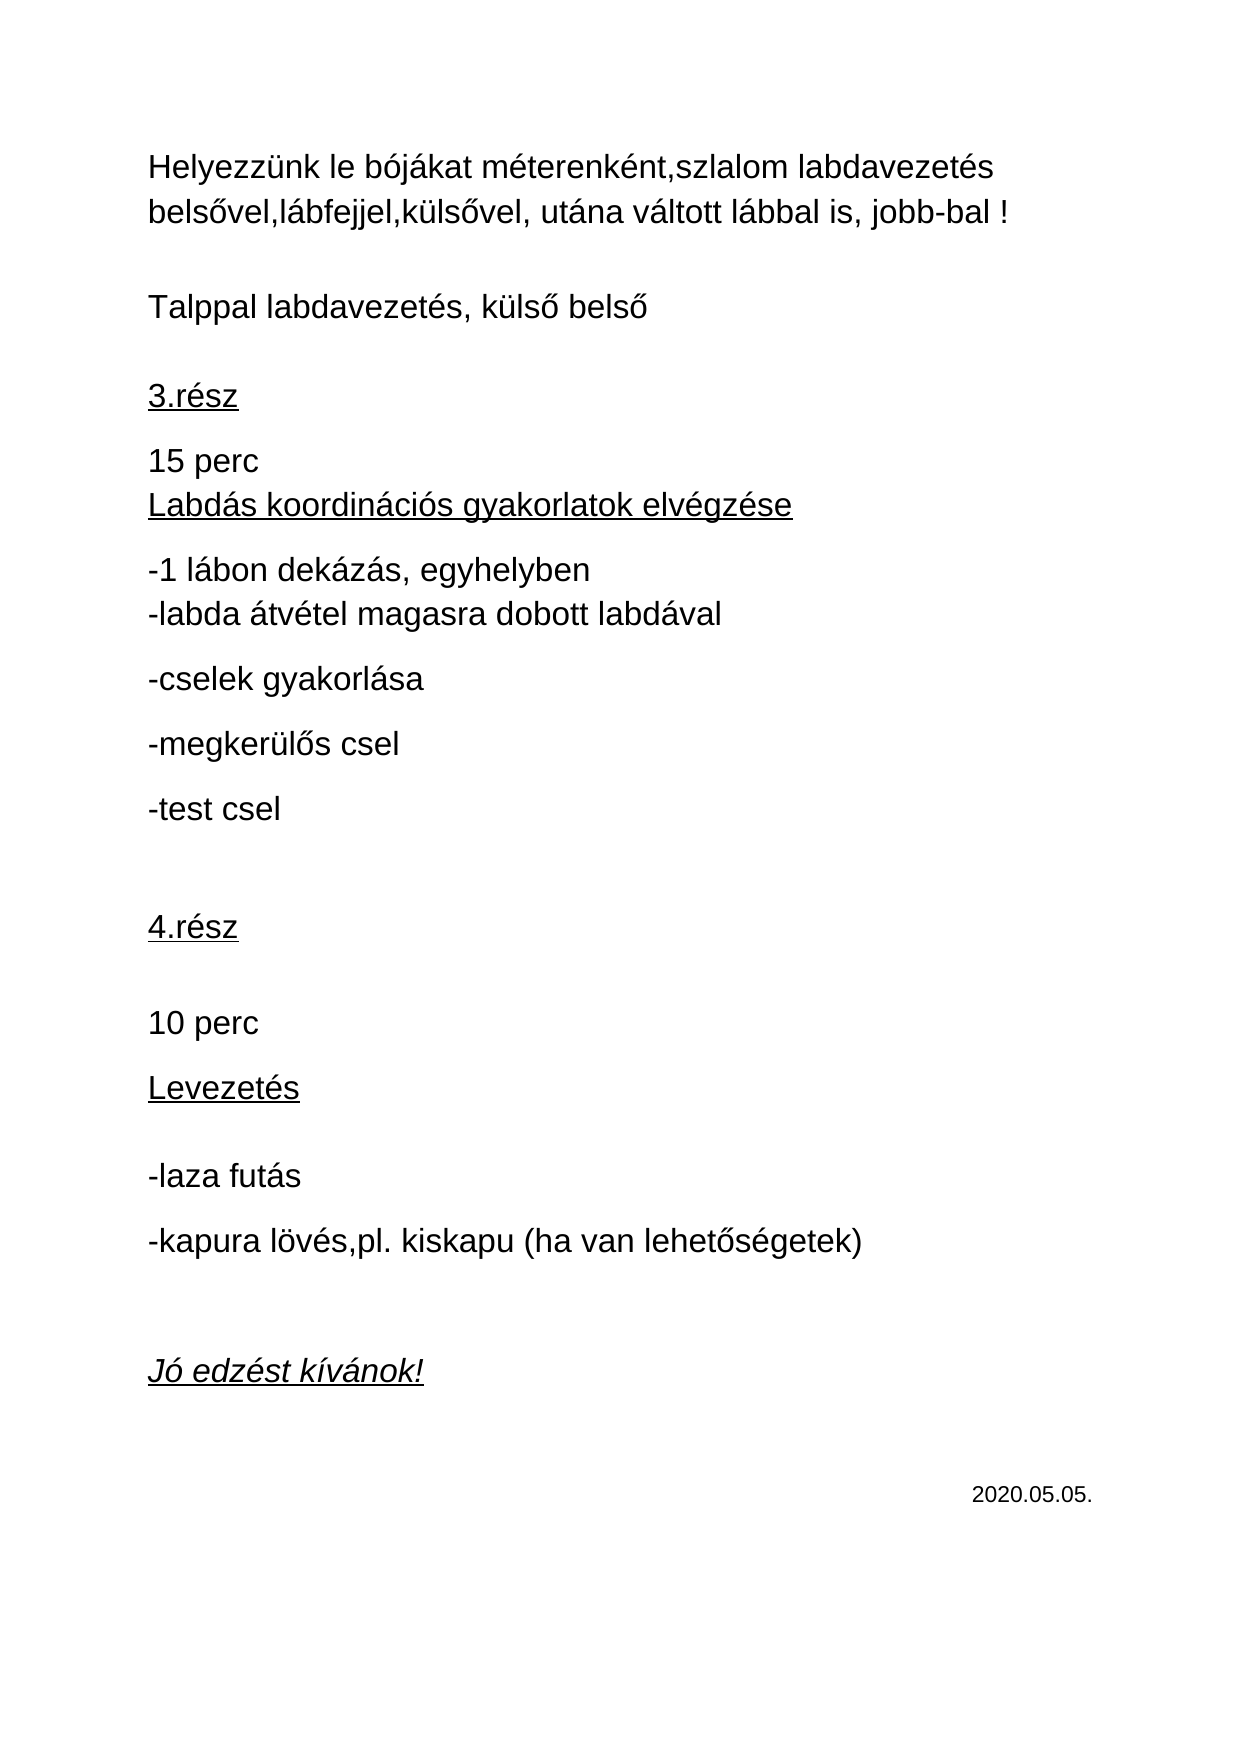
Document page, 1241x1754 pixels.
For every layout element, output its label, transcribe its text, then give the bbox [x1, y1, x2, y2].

text Jó edzést kívánok! [148, 1351, 1093, 1389]
text Talppal labdavezetés, külső belső 3.rész [148, 287, 1093, 414]
text 15 perc Labdás koordinációs gyakorlatok elvégzése [148, 441, 1093, 523]
text -kapura lövés,pl. kiskapu (ha van lehetőségetek) [148, 1221, 1093, 1259]
text Helyezzünk le bójákat méterenként,szlalom labdavezetés belsővel,lábfejjel,külsővel, utána váltott lábbal is, jobb-bal ! [148, 148, 1093, 262]
text -cselek gyakorlása [148, 659, 1093, 697]
text -megkerülős csel [148, 724, 1093, 762]
text -test csel [148, 789, 1093, 827]
text 4.rész [148, 907, 1093, 978]
text -1 lábon dekázás, egyhelyben -labda átvétel magasra dobott labdával [148, 550, 1093, 632]
text 10 perc [148, 1003, 1093, 1041]
text Levezetés -laza futás [148, 1068, 1093, 1194]
text 2020.05.05. [148, 1481, 1093, 1507]
